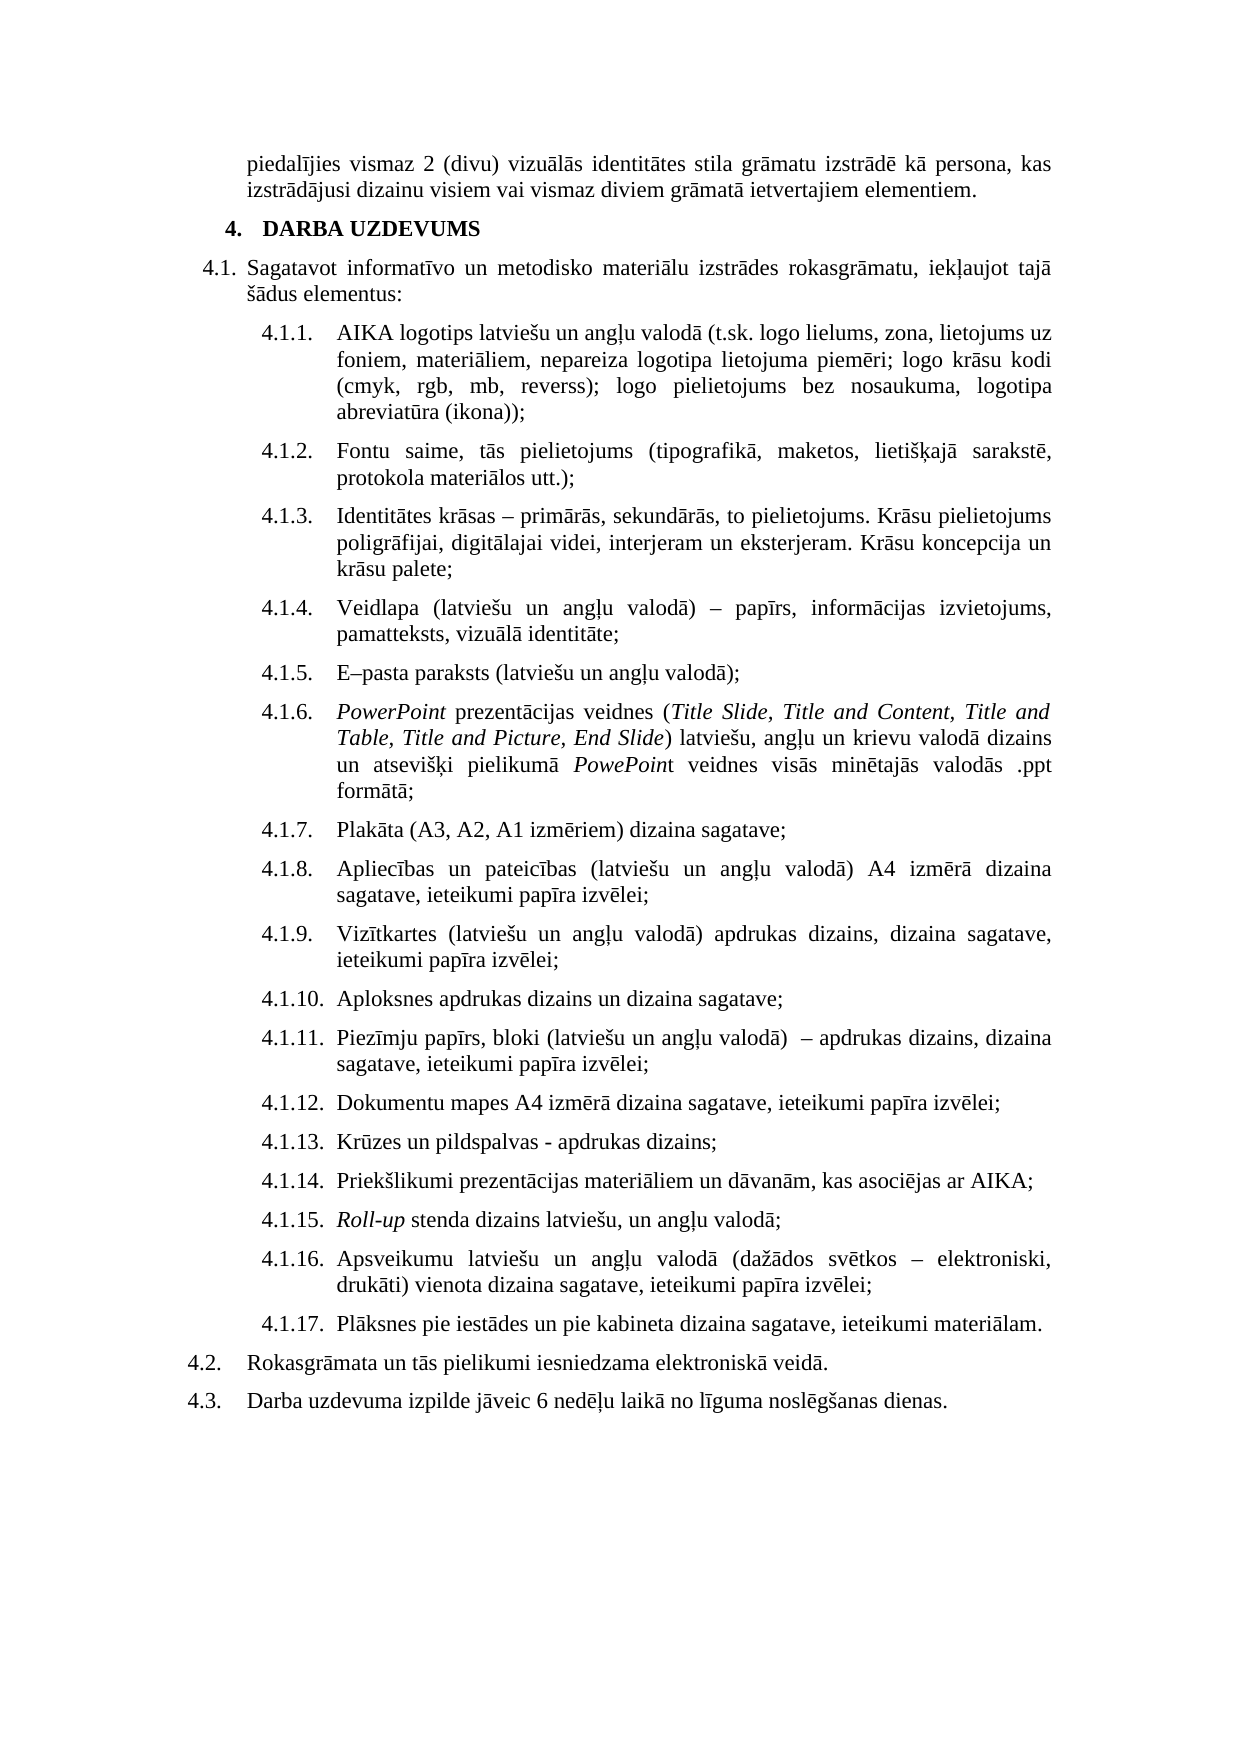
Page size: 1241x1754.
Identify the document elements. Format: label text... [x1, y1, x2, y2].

list Plāksnes pie iestādes un pie kabineta dizaina sagatave, ieteikumi materiālam. [261, 1310, 1053, 1336]
list Apsveikumu latviešu un angļu valodā (dažādos svētkos – elektroniski, drukāti) vienota dizaina sagatave, ieteikumi papīra izvēlei; [261, 1245, 1053, 1297]
list Roll-up stenda dizains latviešu, un angļu valodā; [261, 1206, 1053, 1232]
list Rokasgrāmata un tās pielikumi iesniedzama elektroniskā veidā. [187, 1349, 1053, 1375]
list E–pasta paraksts (latviešu un angļu valodā); [261, 659, 1053, 686]
list AIKA logotips latviešu un angļu valodā (t.sk. logo lielums, zona, lietojums uz foniem, materiāliem, nepareiza logotipa lietojuma piemēri; logo krāsu kodi (cmyk, rgb, mb, reverss); logo pielietojums bez nosaukuma, logotipa abreviatūra (ikona)); [261, 319, 1053, 425]
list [187, 150, 1053, 203]
list Sagatavot informatīvo un metodisko materiālu izstrādes rokasgrāmatu, iekļaujot tajā šādus elementus: [202, 254, 1053, 307]
list Piezīmju papīrs, bloki (latviešu un angļu valodā) – apdrukas dizains, dizaina sagatave, ieteikumi papīra izvēlei; [261, 1024, 1053, 1077]
list Dokumentu mapes A4 izmērā dizaina sagatave, ieteikumi papīra izvēlei; [261, 1089, 1053, 1116]
list Priekšlikumi prezentācijas materiāliem un dāvanām, kas asociējas ar AIKA; [261, 1167, 1053, 1193]
list Darba uzdevuma izpilde jāveic 6 nedēļu laikā no līguma noslēgšanas dienas. [187, 1388, 1053, 1414]
list Veidlapa (latviešu un angļu valodā) – papīrs, informācijas izvietojums, pamatteksts, vizuālā identitāte; [261, 594, 1053, 647]
list Vizītkartes (latviešu un angļu valodā) apdrukas dizains, dizaina sagatave, ieteikumi papīra izvēlei; [261, 920, 1053, 973]
list Aploksnes apdrukas dizains un dizaina sagatave; [261, 985, 1053, 1012]
list PowerPoint prezentācijas veidnes (Title Slide, Title and Content, Title and Table, Title and Picture, End Slide) latviešu, angļu un krievu valodā dizains un atsevišķi pielikumā PowePoint veidnes visās minētajās valodās .ppt formātā; [261, 698, 1053, 803]
list Apliecības un pateicības (latviešu un angļu valodā) A4 izmērā dizaina sagatave, ieteikumi papīra izvēlei; [261, 855, 1053, 907]
list Krūzes un pildspalvas - apdrukas dizains; [261, 1128, 1053, 1154]
list DARBA UZDEVUMS [225, 215, 1053, 242]
list Identitātes krāsas – primārās, sekundārās, to pielietojums. Krāsu pielietojums poligrāfijai, digitālajai videi, interjeram un eksterjeram. Krāsu koncepcija un krāsu palete; [261, 502, 1053, 581]
list Plakāta (A3, A2, A1 izmēriem) dizaina sagatave; [261, 816, 1053, 842]
list Fontu saime, tās pielietojums (tipografikā, maketos, lietišķajā sarakstē, protokola materiālos utt.); [261, 437, 1053, 490]
